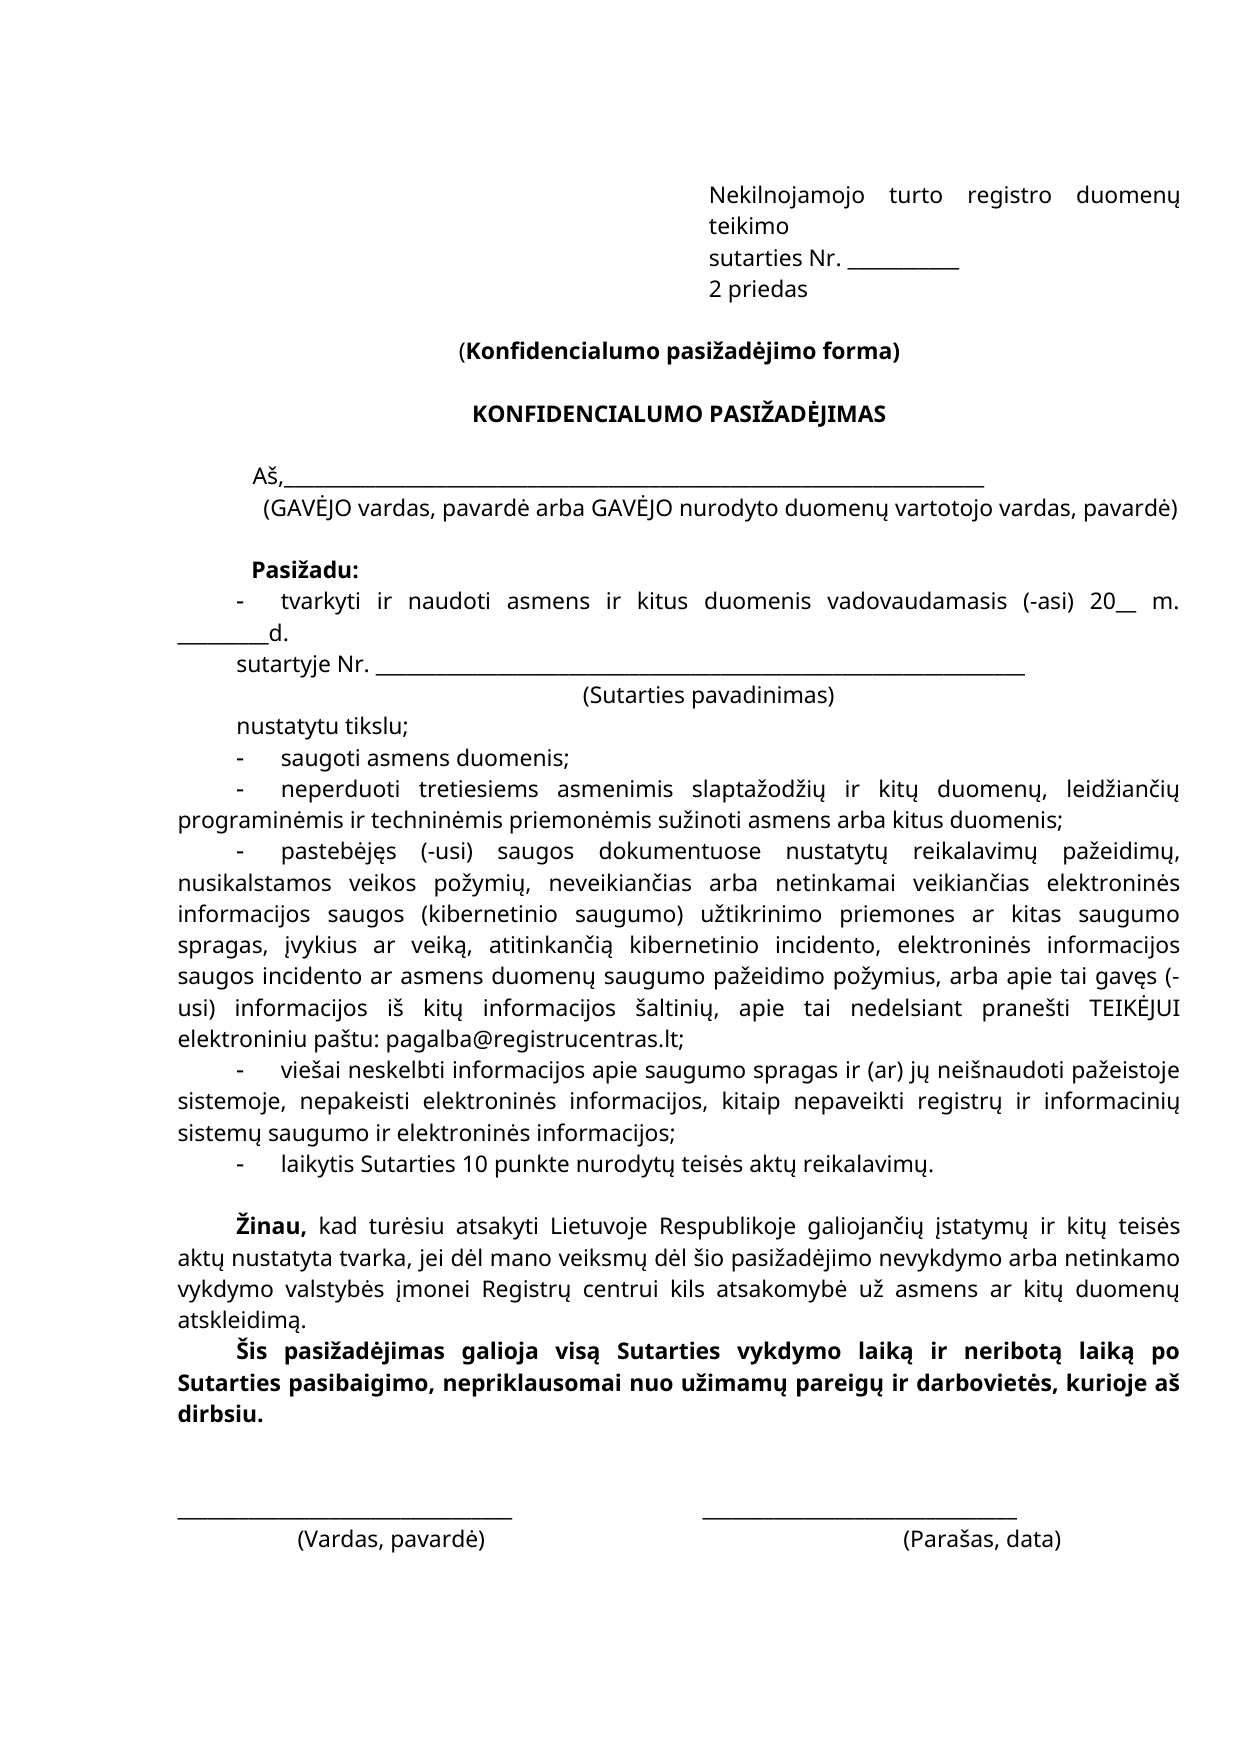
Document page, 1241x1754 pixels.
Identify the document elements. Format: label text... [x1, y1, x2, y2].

text (Sutarties pavadinimas) [177, 679, 1181, 710]
list pastebėjęs (-usi) saugos dokumentuose nustatytų reikalavimų pažeidimų, nusikalstamos veikos požymių, neveikiančias arba netinkamai veikiančias elektroninės informacijos saugos (kibernetinio saugumo) užtikrinimo priemones ar kitas saugumo spragas, įvykius ar veiką, atitinkančią kibernetinio incidento, elektroninės informacijos saugos incidento ar asmens duomenų saugumo pažeidimo požymius, arba apie tai gavęs (-usi) informacijos iš kitų informacijos šaltinių, apie tai nedelsiant pranešti TEIKĖJUI elektroniniu paštu: pagalba@registrucentras.lt; [177, 835, 1181, 1054]
list viešai neskelbti informacijos apie saugumo spragas ir (ar) jų neišnaudoti pažeistoje sistemoje, nepakeisti elektroninės informacijos, kitaip nepaveikti registrų ir informacinių sistemų saugumo ir elektroninės informacijos; [177, 1054, 1181, 1148]
text (Vardas, pavardė) (Parašas, data) [177, 1523, 1181, 1554]
list saugoti asmens duomenis; [177, 741, 1181, 773]
text sutartyje Nr. ________________________________________________________________ [177, 648, 1181, 679]
list laikytis Sutarties 10 punkte nurodytų teisės aktų reikalavimų. [177, 1148, 1181, 1179]
text _________________________________ _______________________________ [177, 1491, 1181, 1523]
list neperduoti tretiesiems asmenimis slaptažodžių ir kitų duomenų, leidžiančių programinėmis ir techninėmis priemonėmis sužinoti asmens arba kitus duomenis; [177, 773, 1181, 835]
text Aš,_____________________________________________________________________ [177, 460, 1181, 491]
text KONFIDENCIALUMO PASIŽADĖJIMAS [177, 398, 1181, 429]
text (Konfidencialumo pasižadėjimo forma) [177, 335, 1181, 366]
text 2 priedas [709, 273, 1181, 304]
text Žinau, kad turėsiu atsakyti Lietuvoje Respublikoje galiojančių įstatymų ir kitų teisės aktų nustatyta tvarka, jei dėl mano veiksmų dėl šio pasižadėjimo nevykdymo arba netinkamo vykdymo valstybės įmonei Registrų centrui kils atsakomybė už asmens ar kitų duomenų atskleidimą. [177, 1210, 1181, 1335]
text sutarties Nr. ___________ [709, 241, 1181, 273]
text nustatytu tikslu; [177, 710, 1181, 741]
text Pasižadu: [177, 554, 1181, 585]
list tvarkyti ir naudoti asmens ir kitus duomenis vadovaudamasis (-asi) 20__ m. _________d. [177, 585, 1181, 648]
text Nekilnojamojo turto registro duomenų teikimo [709, 179, 1181, 241]
text Šis pasižadėjimas galioja visą Sutarties vykdymo laiką ir neribotą laiką po Sutarties pasibaigimo, nepriklausomai nuo užimamų pareigų ir darbovietės, kurioje aš dirbsiu. [177, 1335, 1181, 1429]
text (GAVĖJO vardas, pavardė arba GAVĖJO nurodyto duomenų vartotojo vardas, pavardė) [177, 491, 1181, 523]
